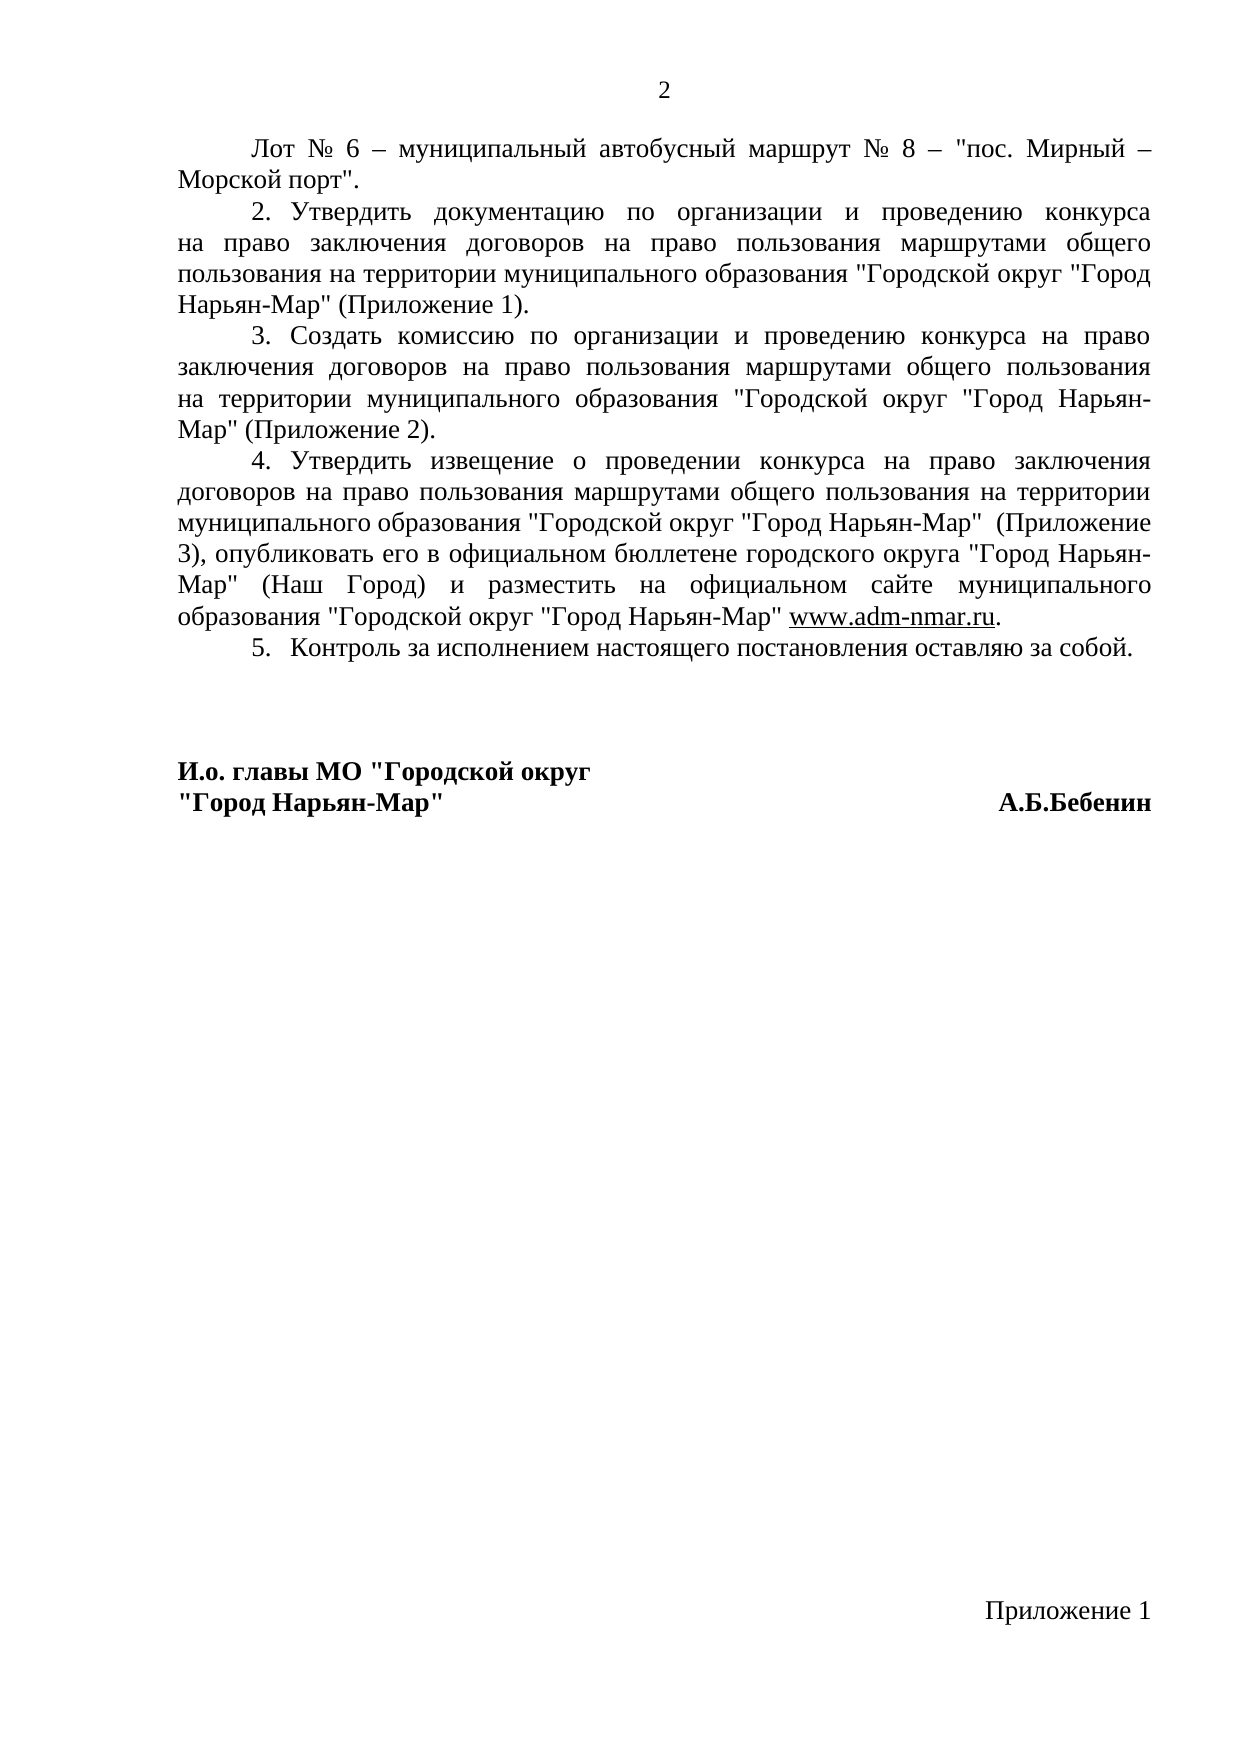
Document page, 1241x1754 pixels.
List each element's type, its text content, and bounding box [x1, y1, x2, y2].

list Утвердить извещение о проведении конкурса на право заключения договоров на право пользования маршрутами общего пользования на территории муниципального образования "Городской округ "Город Нарьян-Мар" (Приложение 3), опубликовать его в официальном бюллетене городского округа "Город Нарьян-Мар" (Наш Город) и разместить на официальном сайте муниципального образования "Городской округ "Город Нарьян-Мар" www.adm-nmar.ru. [177, 444, 1152, 631]
table_header И.о. главы МО "Городской округ "Город Нарьян-Мар" [166, 755, 663, 818]
list Контроль за исполнением настоящего постановления оставляю за собой. [177, 631, 1152, 662]
list Создать комиссию по организации и проведению конкурса на право заключения договоров на право пользования маршрутами общего пользования на территории муниципального образования "Городской округ "Город Нарьян-Мар" (Приложение 2). [177, 319, 1152, 444]
text Приложение 1 [177, 1594, 1152, 1625]
list Утвердить документацию по организации и проведению конкурса на право заключения договоров на право пользования маршрутами общего пользования на территории муниципального образования "Городской округ "Город Нарьян-Мар" (Приложение 1). [177, 195, 1152, 319]
table_header А.Б.Бебенин [663, 755, 1163, 818]
text Лот № 6 – муниципальный автобусный маршрут № 8 – "пос. Мирный – Морской порт". [177, 132, 1152, 195]
